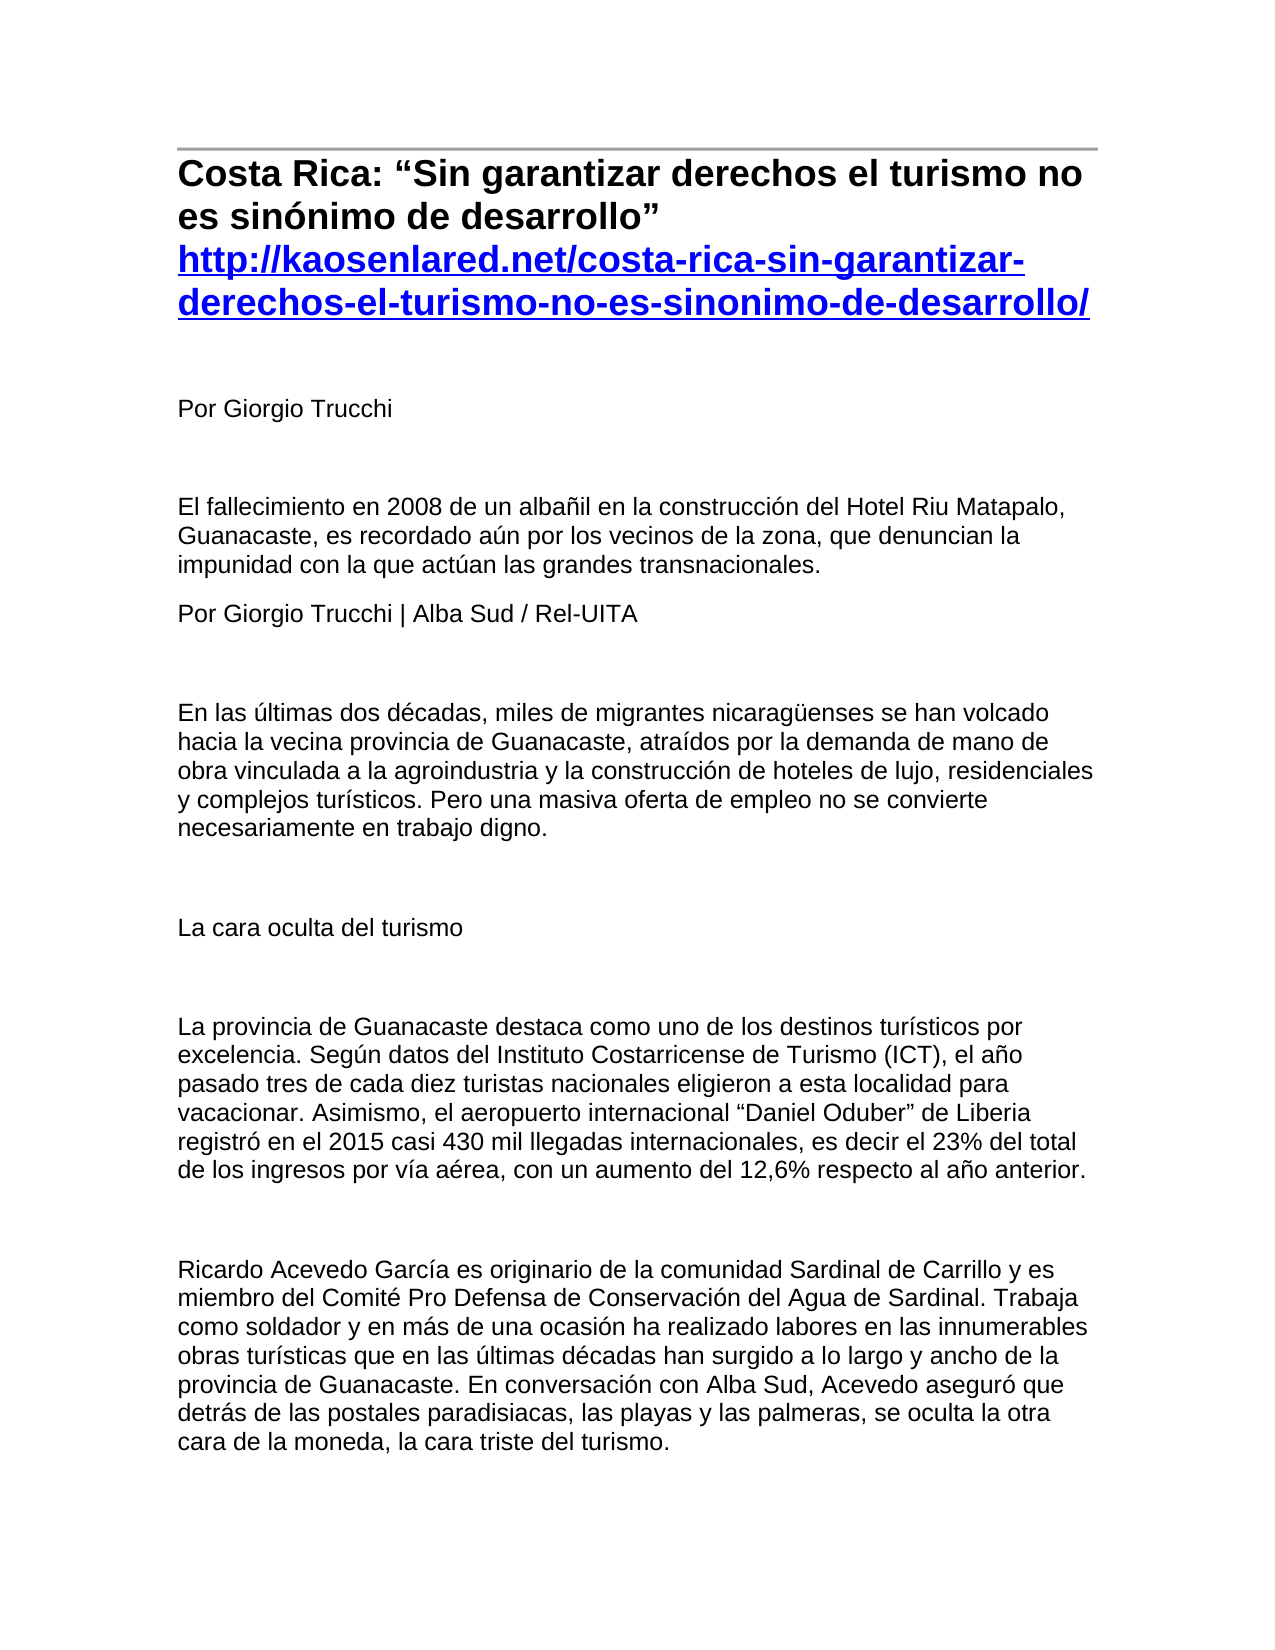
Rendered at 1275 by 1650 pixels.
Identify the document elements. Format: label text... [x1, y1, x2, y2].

text Por Giorgio Trucchi | Alba Sud / Rel-UITA [177, 599, 1098, 628]
text Por Giorgio Trucchi [177, 394, 1098, 422]
text El fallecimiento en 2008 de un albañil en la construcción del Hotel Riu Matapalo, Guanacaste, es recordado aún por los vecinos de la zona, que denuncian la impunidad con la que actúan las grandes transnacionales. [177, 492, 1098, 578]
text La cara oculta del turismo [177, 913, 1098, 941]
text Costa Rica: “Sin garantizar derechos el turismo no es sinónimo de desarrollo” http://kaosenlared.net/costa-rica-sin-garantizar-derechos-el-turismo-no-es-sinonimo-de-desarrollo/ [177, 151, 1098, 323]
text En las últimas dos décadas, miles de migrantes nicaragüenses se han volcado hacia la vecina provincia de Guanacaste, atraídos por la demanda de mano de obra vinculada a la agroindustria y la construcción de hoteles de lujo, residenciales y complejos turísticos. Pero una masiva oferta de empleo no se convierte necesariamente en trabajo digno. [177, 698, 1098, 842]
text Ricardo Acevedo García es originario de la comunidad Sardinal de Carrillo y es miembro del Comité Pro Defensa de Conservación del Agua de Sardinal. Trabaja como soldador y en más de una ocasión ha realizado labores en las innumerables obras turísticas que en las últimas décadas han surgido a lo largo y ancho de la provincia de Guanacaste. En conversación con Alba Sud, Acevedo aseguró que detrás de las postales paradisiacas, las playas y las palmeras, se oculta la otra cara de la moneda, la cara triste del turismo. [177, 1255, 1098, 1456]
text La provincia de Guanacaste destaca como uno de los destinos turísticos por excelencia. Según datos del Instituto Costarricense de Turismo (ICT), el año pasado tres de cada diez turistas nacionales eligieron a esta localidad para vacacionar. Asimismo, el aeropuerto internacional “Daniel Oduber” de Liberia registró en el 2015 casi 430 mil llegadas internacionales, es decir el 23% del total de los ingresos por vía aérea, con un aumento del 12,6% respecto al año anterior. [177, 1012, 1098, 1184]
